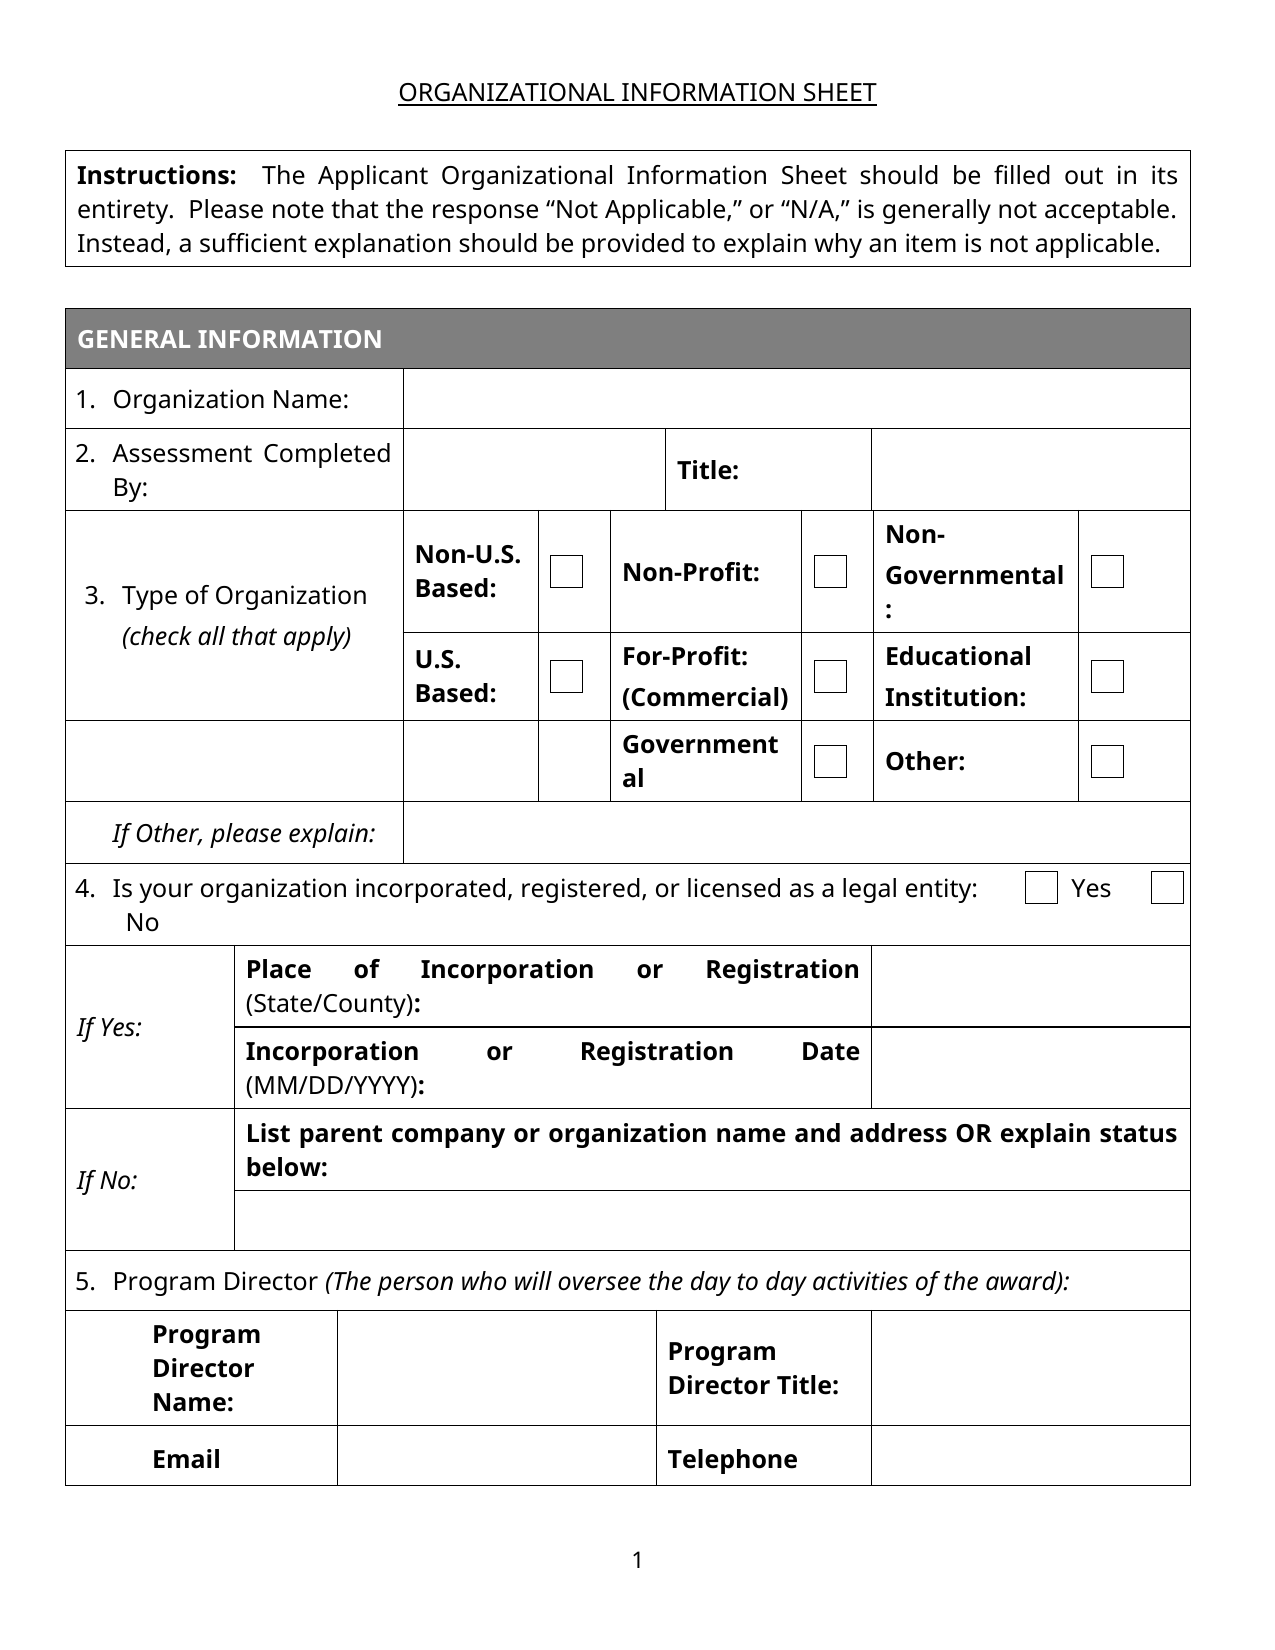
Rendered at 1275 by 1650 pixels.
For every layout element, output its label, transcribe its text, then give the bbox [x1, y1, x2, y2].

table_cell Educational Institution: [874, 633, 1078, 719]
table_cell [404, 802, 1190, 863]
table_cell Program Director Title: [657, 1311, 871, 1425]
table_cell Incorporation or Registration Date (MM/DD/YYYY): [235, 1028, 871, 1108]
table_cell Place of Incorporation or Registration (State/County): [235, 946, 871, 1026]
table_cell [404, 369, 1190, 428]
table_cell Type of Organization (check all that apply) [66, 511, 403, 719]
table_cell Non-Profit: [611, 511, 801, 632]
table_cell Telephone Number: [657, 1426, 871, 1485]
table_cell [872, 946, 1190, 1026]
table_cell List parent company or organization name and address OR explain status below: [235, 1109, 1190, 1190]
table_cell If Yes: [66, 946, 234, 1108]
table_cell For-Profit: (Commercial) [611, 633, 801, 719]
table_cell Governmental [611, 721, 801, 801]
table_cell Other: [874, 721, 1078, 801]
table_cell [802, 511, 873, 632]
table_cell [404, 721, 538, 801]
table_cell [1079, 721, 1190, 801]
table_cell [872, 1426, 1190, 1485]
table_cell If No: [66, 1109, 234, 1250]
table_cell [404, 429, 665, 510]
table_cell Non- Governmental: [874, 511, 1078, 632]
table_cell Is your organization incorporated, registered, or licensed as a legal entity: Yes No [66, 864, 1190, 945]
table_header Instructions: The Applicant Organizational Information Sheet should be filled out in its entirety. Please note that the response “Not Applicable,” or “N/A,” is generally not acceptable. Instead, a sufficient explanation should be provided to explain why an item is not applicable. [66, 151, 1190, 266]
table_cell Program Director Name: [66, 1311, 337, 1425]
table_cell [872, 1028, 1190, 1108]
table_cell [1079, 511, 1190, 632]
table_cell [338, 1311, 656, 1425]
table_cell Assessment Completed By: [66, 429, 403, 510]
table_cell [338, 1426, 656, 1485]
table_cell Email Address: [66, 1426, 337, 1485]
table_cell Title: [666, 429, 871, 510]
table_cell [872, 429, 1190, 510]
table_cell U.S. Based: [404, 633, 538, 719]
table_cell [235, 1191, 1190, 1250]
table_header GENERAL INFORMATION [66, 309, 1190, 368]
table_cell [539, 633, 610, 719]
table_cell [872, 1311, 1190, 1425]
table_cell Program Director (The person who will oversee the day to day activities of the award): [66, 1251, 1190, 1310]
table_cell [539, 721, 610, 801]
table_cell If Other, please explain: [66, 802, 403, 863]
table_cell Non-U.S. Based: [404, 511, 538, 632]
table_cell [1079, 633, 1190, 719]
table_cell [66, 721, 403, 801]
table_cell [539, 511, 610, 632]
table_cell [802, 721, 873, 801]
table_cell [802, 633, 873, 719]
table_cell Organization Name: [66, 369, 403, 428]
